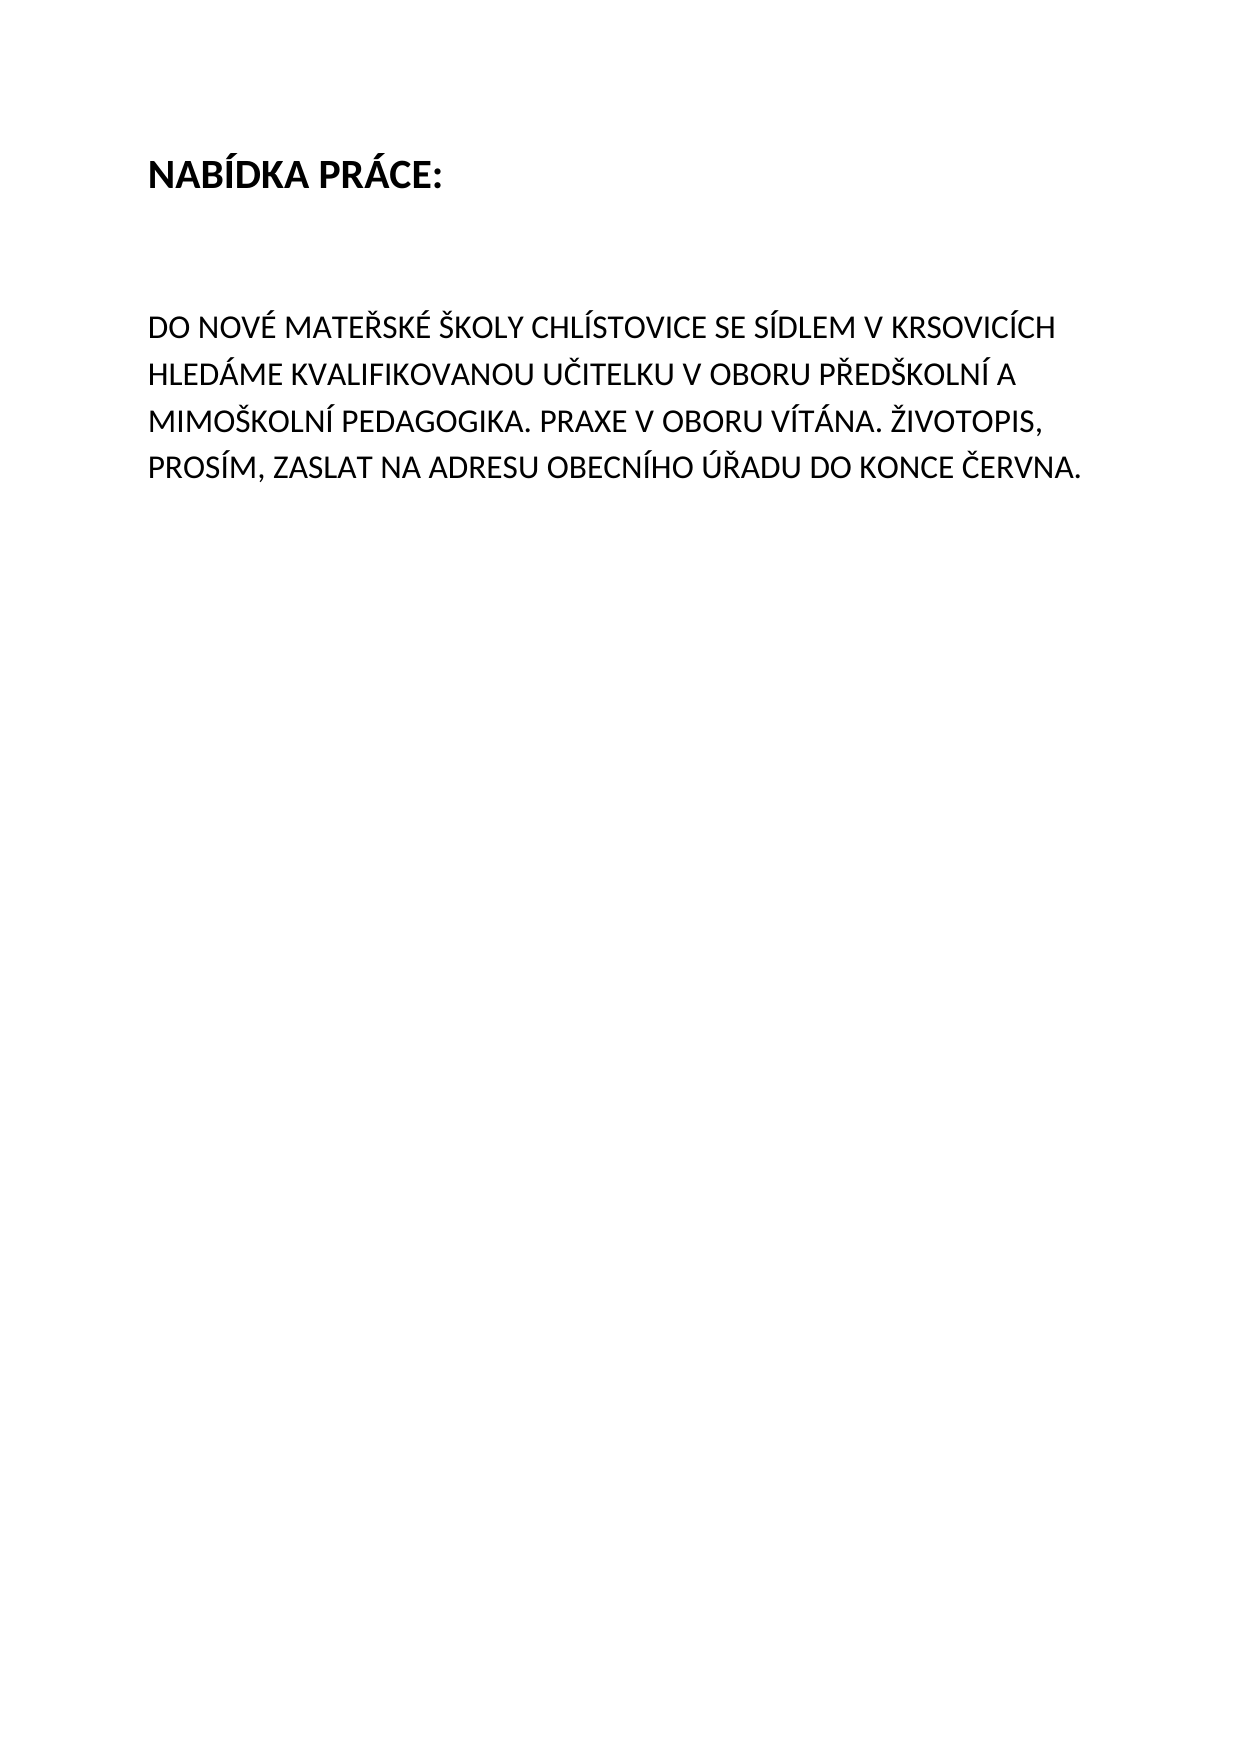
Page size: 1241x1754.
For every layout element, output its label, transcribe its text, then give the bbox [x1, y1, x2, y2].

text NABÍDKA PRÁCE: [148, 148, 1093, 198]
text DO NOVÉ MATEŘSKÉ ŠKOLY CHLÍSTOVICE SE SÍDLEM V KRSOVICÍCH HLEDÁME KVALIFIKOVANOU UČITELKU V OBORU PŘEDŠKOLNÍ A MIMOŠKOLNÍ PEDAGOGIKA. PRAXE V OBORU VÍTÁNA. ŽIVOTOPIS, PROSÍM, ZASLAT NA ADRESU OBECNÍHO ÚŘADU DO KONCE ČERVNA. [148, 306, 1093, 487]
